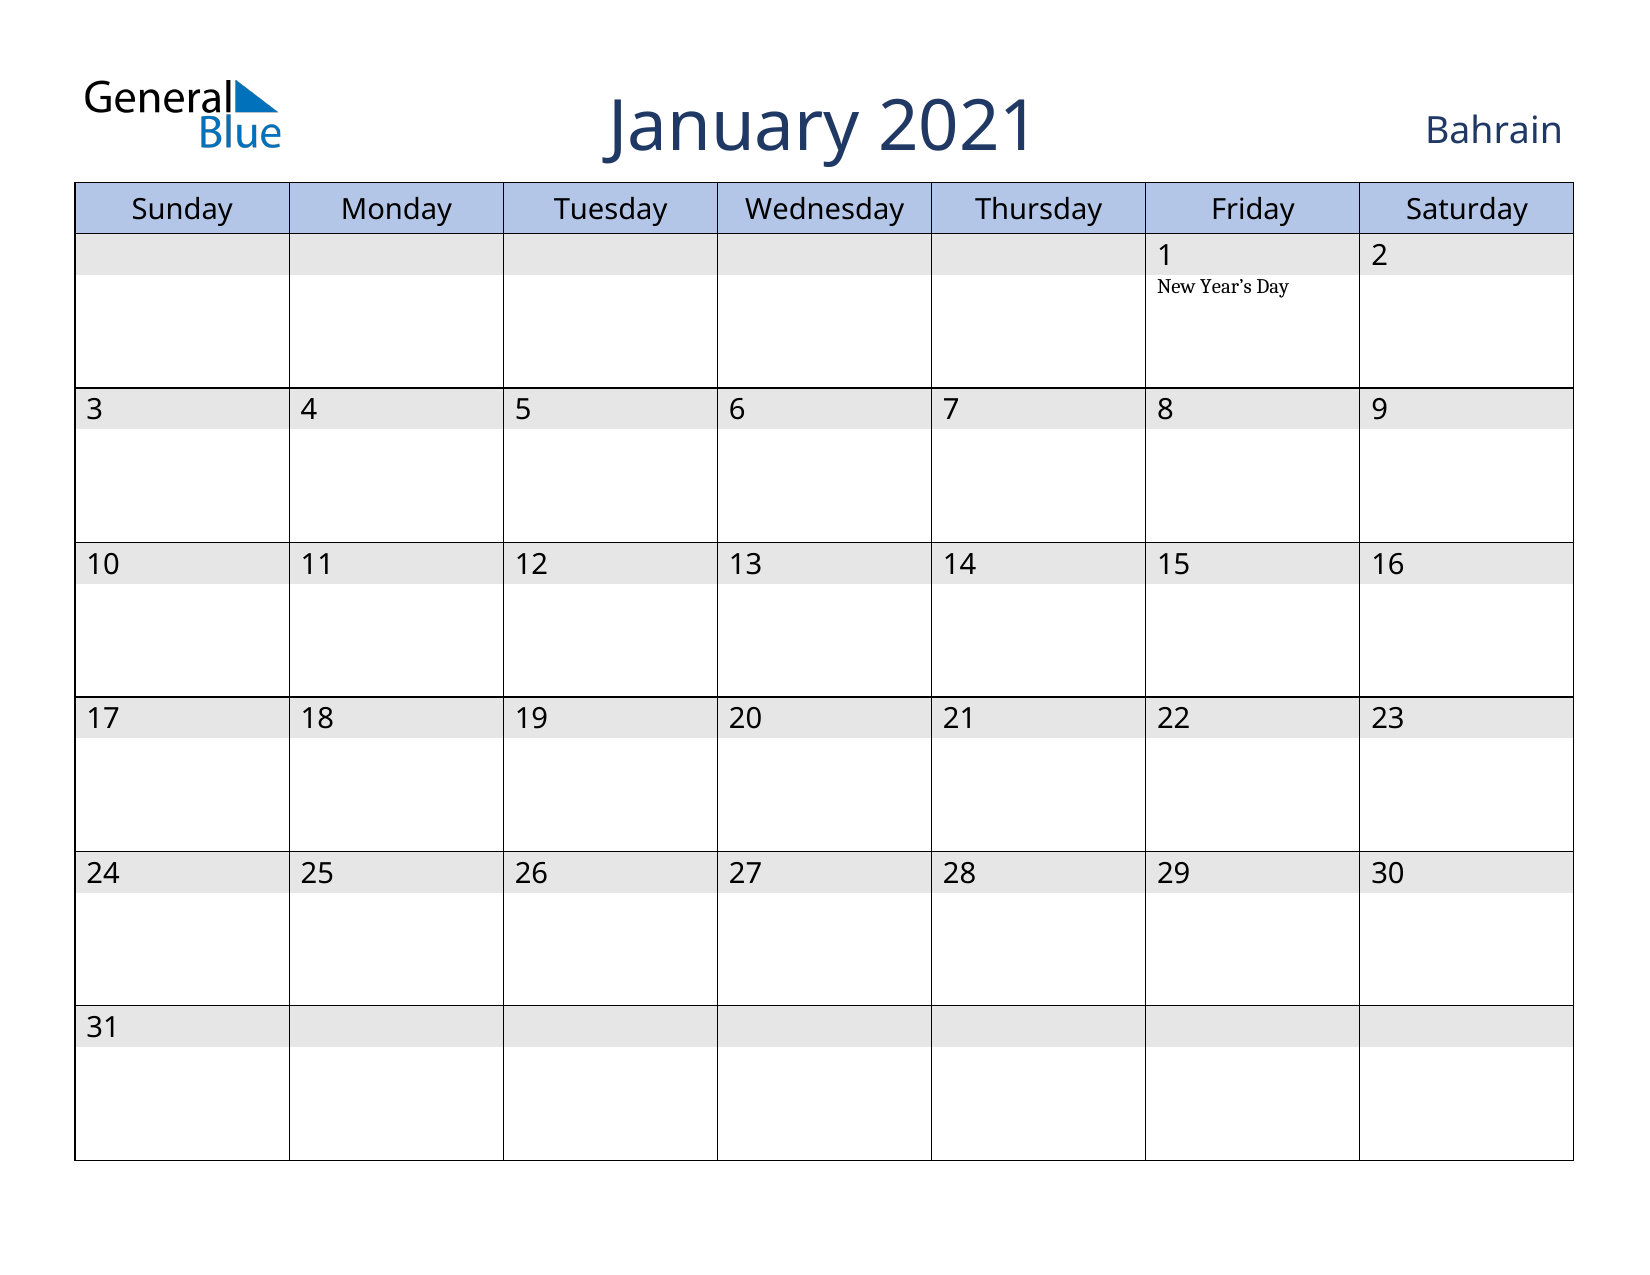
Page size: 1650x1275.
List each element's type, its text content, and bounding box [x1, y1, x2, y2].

table_cell 3 [76, 389, 289, 429]
picture [85, 80, 281, 148]
table_cell 1 [1146, 234, 1359, 275]
table_cell Tuesday [504, 183, 717, 233]
table_cell [1360, 275, 1573, 387]
table_cell 20 [718, 698, 931, 738]
table_cell [718, 584, 931, 696]
table_cell [718, 234, 931, 275]
table_cell New Year’s Day [1146, 275, 1359, 387]
table_cell [1360, 738, 1573, 851]
table_cell Sunday [76, 183, 289, 233]
table_cell 28 [932, 852, 1145, 893]
table_cell [718, 1047, 931, 1160]
table_cell 15 [1146, 543, 1359, 584]
table_cell [718, 1006, 931, 1047]
table_cell [932, 1047, 1145, 1160]
table_cell [504, 584, 717, 696]
table_cell 5 [504, 389, 717, 429]
table_header [75, 75, 503, 182]
table_cell [76, 275, 289, 387]
table_cell 31 [76, 1006, 289, 1047]
table_cell [76, 738, 289, 851]
table_cell [290, 584, 503, 696]
table_cell 16 [1360, 543, 1573, 584]
table_cell [76, 234, 289, 275]
table_cell 22 [1146, 698, 1359, 738]
table_cell 11 [290, 543, 503, 584]
table_cell 23 [1360, 698, 1573, 738]
table_cell 29 [1146, 852, 1359, 893]
table_cell [504, 1047, 717, 1160]
table_cell [1146, 1006, 1359, 1047]
table_cell 6 [718, 389, 931, 429]
table_cell 2 [1360, 234, 1573, 275]
table_cell [932, 234, 1145, 275]
table_cell [718, 893, 931, 1005]
table_cell [76, 893, 289, 1005]
table_cell [504, 738, 717, 851]
table_cell [290, 275, 503, 387]
table_cell 30 [1360, 852, 1573, 893]
table_cell [932, 429, 1145, 542]
table_cell 18 [290, 698, 503, 738]
table_cell [718, 429, 931, 542]
table_cell [290, 1006, 503, 1047]
table_cell 7 [932, 389, 1145, 429]
table_cell [290, 429, 503, 542]
table_cell Monday [290, 183, 503, 233]
table_cell 24 [76, 852, 289, 893]
table_cell [504, 893, 717, 1005]
table_cell [932, 893, 1145, 1005]
table_cell [1146, 584, 1359, 696]
table_cell [290, 738, 503, 851]
table_cell 4 [290, 389, 503, 429]
table_cell [290, 1047, 503, 1160]
table_cell [290, 893, 503, 1005]
table_header January 2021 [503, 75, 1146, 182]
table_cell Thursday [932, 183, 1145, 233]
table_cell Saturday [1360, 183, 1573, 233]
table_cell [1360, 893, 1573, 1005]
table_cell [1360, 584, 1573, 696]
table_cell [1360, 429, 1573, 542]
table_cell [718, 275, 931, 387]
table_cell 8 [1146, 389, 1359, 429]
table_cell [1360, 1047, 1573, 1160]
table_cell 19 [504, 698, 717, 738]
table_cell 13 [718, 543, 931, 584]
table_cell 26 [504, 852, 717, 893]
table_cell 12 [504, 543, 717, 584]
table_cell 9 [1360, 389, 1573, 429]
table_cell [76, 1047, 289, 1160]
table_header Bahrain [1146, 75, 1574, 182]
table_cell [76, 429, 289, 542]
table_cell [932, 275, 1145, 387]
table_cell [1146, 738, 1359, 851]
table_cell [1146, 429, 1359, 542]
table_cell [932, 738, 1145, 851]
table_cell Wednesday [718, 183, 931, 233]
table_cell [932, 1006, 1145, 1047]
table_cell 14 [932, 543, 1145, 584]
table_cell 27 [718, 852, 931, 893]
table_cell 10 [76, 543, 289, 584]
table_cell [504, 275, 717, 387]
table_cell [504, 234, 717, 275]
table_cell [1360, 1006, 1573, 1047]
table_cell 25 [290, 852, 503, 893]
table_cell [1146, 893, 1359, 1005]
table_cell [932, 584, 1145, 696]
table_cell [290, 234, 503, 275]
table_cell [76, 584, 289, 696]
table_cell 21 [932, 698, 1145, 738]
table_cell Friday [1146, 183, 1359, 233]
table_cell 17 [76, 698, 289, 738]
table_cell [504, 1006, 717, 1047]
table_cell [504, 429, 717, 542]
table_cell [718, 738, 931, 851]
table_cell [1146, 1047, 1359, 1160]
